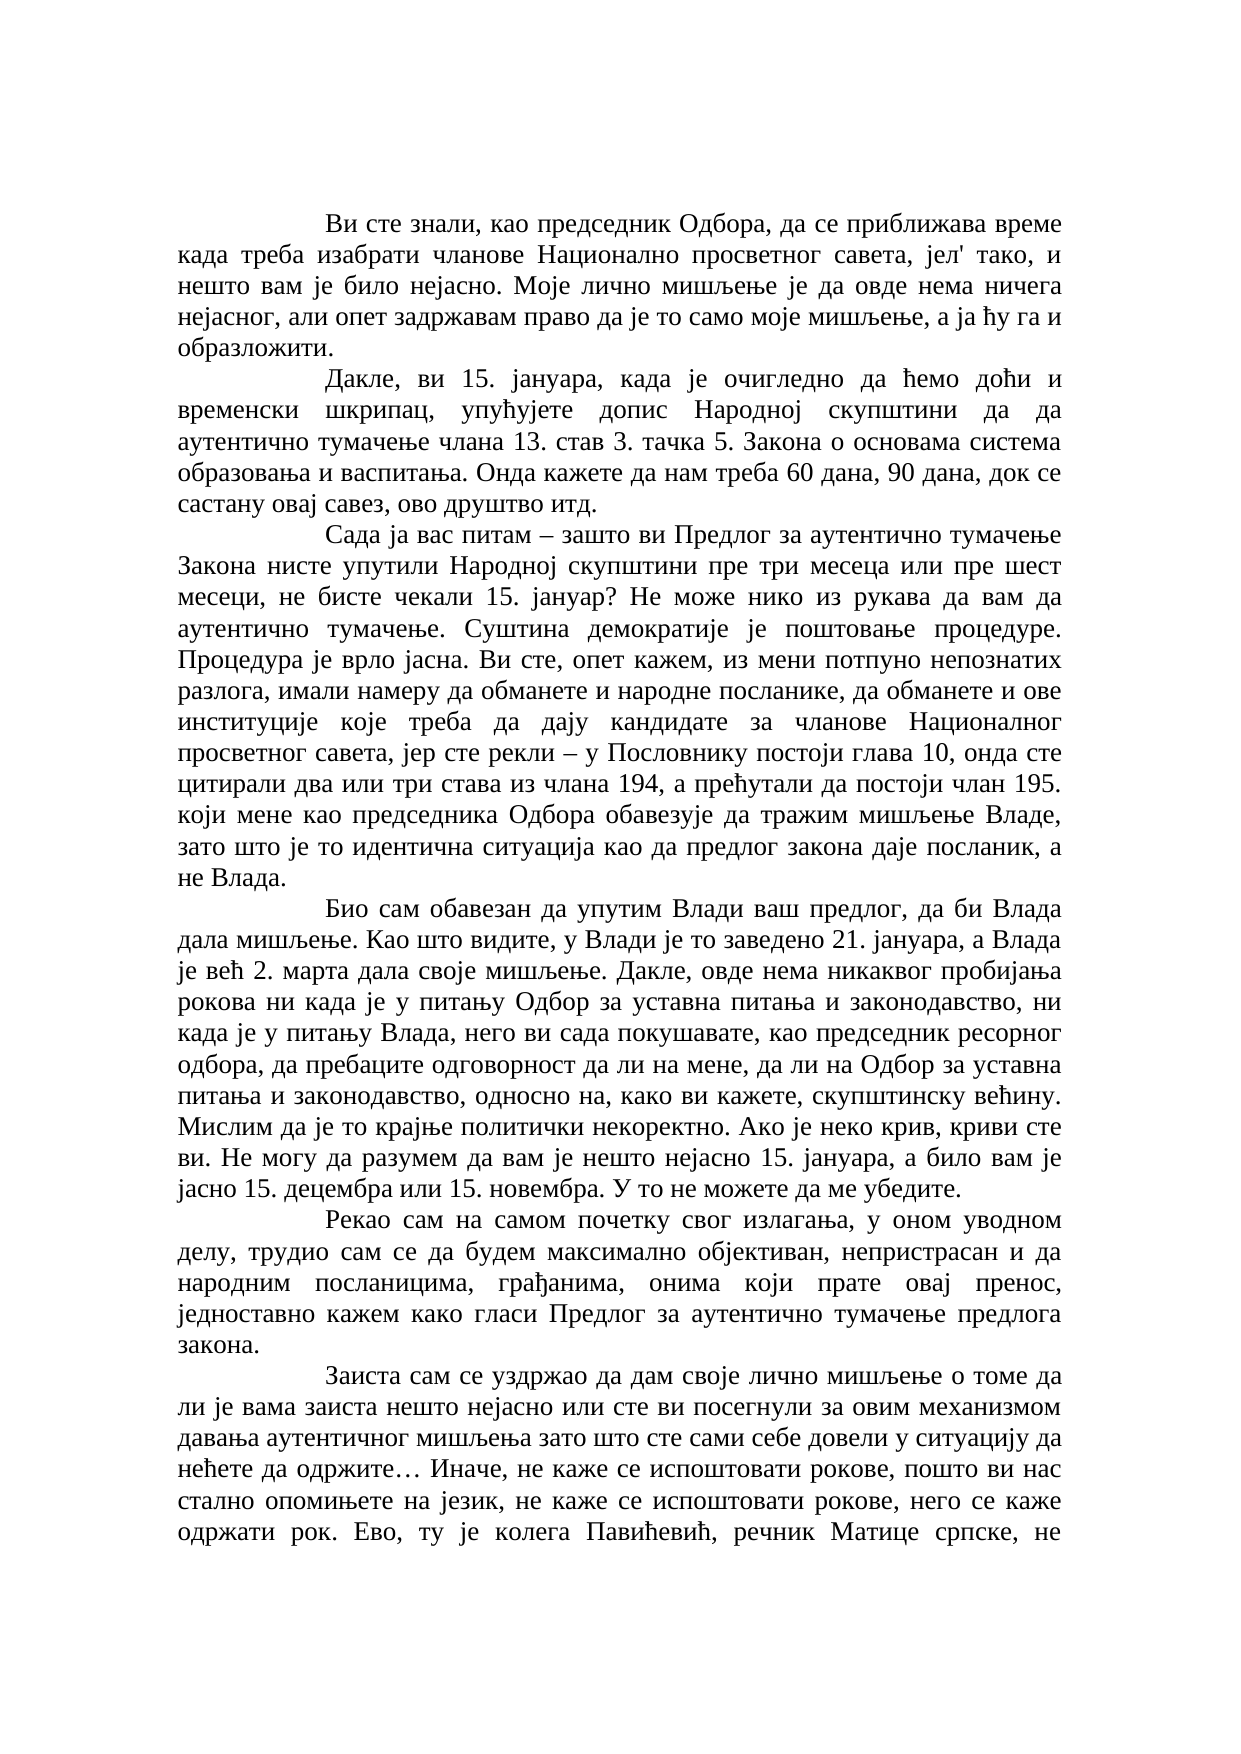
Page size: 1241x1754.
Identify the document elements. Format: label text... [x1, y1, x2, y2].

text Ви сте знали, као председник Одбора, да се приближава време када треба изабрати чланове Национално просветног савета, јел' тако, и нешто вам је било нејасно. Моје лично мишљење је да овде нема ничега нејасног, али опет задржавам право да је то само моје мишљење, а ја ћу га и образложити. [177, 207, 1063, 362]
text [177, 1359, 1063, 1546]
text Сада ја вас питам – зашто ви Предлог за аутентично тумачење Закона нисте упутили Народној скупштини пре три месеца или пре шест месеци, не бисте чекали 15. јануар? Не може нико из рукава да вам да аутентично тумачење. Суштина демократије је поштовање процедуре. Процедура је врло јасна. Ви сте, опет кажем, из мени потпуно непознатих разлога, имали намеру да обманете и народне посланике, да обманете и ове институције које треба да дају кандидате за чланове Националног просветног савета, јер сте рекли – у Пословнику постоји глава 10, онда сте цитирали два или три става из члана 194, а прећутали да постоји члан 195. који мене као председника Одбора обавезује да тражим мишљење Владе, зато што је то идентична ситуација као да предлог закона даје посланик, а не Влада. [177, 518, 1063, 892]
text Рекао сам на самом почетку свог излагања, у оном уводном делу, трудио сам се да будем максимално објективан, непристрасан и да народним посланицима, грађанима, онима који прате овај пренос, једноставно кажем како гласи Предлог за аутентично тумачење предлога закона. [177, 1203, 1063, 1359]
text Дакле, ви 15. јануара, када је очигледно да ћемо доћи и временски шкрипац, упућујете допис Народној скупштини да да аутентично тумачење члана 13. став 3. тачка 5. Закона о основама система образовања и васпитања. Онда кажете да нам треба 60 дана, 90 дана, док се састану овај савез, ово друштво итд. [177, 362, 1063, 518]
text Био сам обавезан да упутим Влади ваш предлог, да би Влада дала мишљење. Као што видите, у Влади је то заведено 21. јануара, а Влада је већ 2. марта дала своје мишљење. Дакле, овде нема никаквог пробијања рокова ни када је у питању Одбор за уставна питања и законодавство, ни када је у питању Влада, него ви сада покушавате, као председник ресорног одбора, да пребаците одговорност да ли на мене, да ли на Одбор за уставна питања и законодавство, односно на, како ви кажете, скупштинску већину. Мислим да је то крајње политички некоректно. Ако је неко крив, криви сте ви. Не могу да разумем да вам је нешто нејасно 15. јануара, а било вам је јасно 15. децембра или 15. новембра. У то не можете да ме убедите. [177, 892, 1063, 1203]
